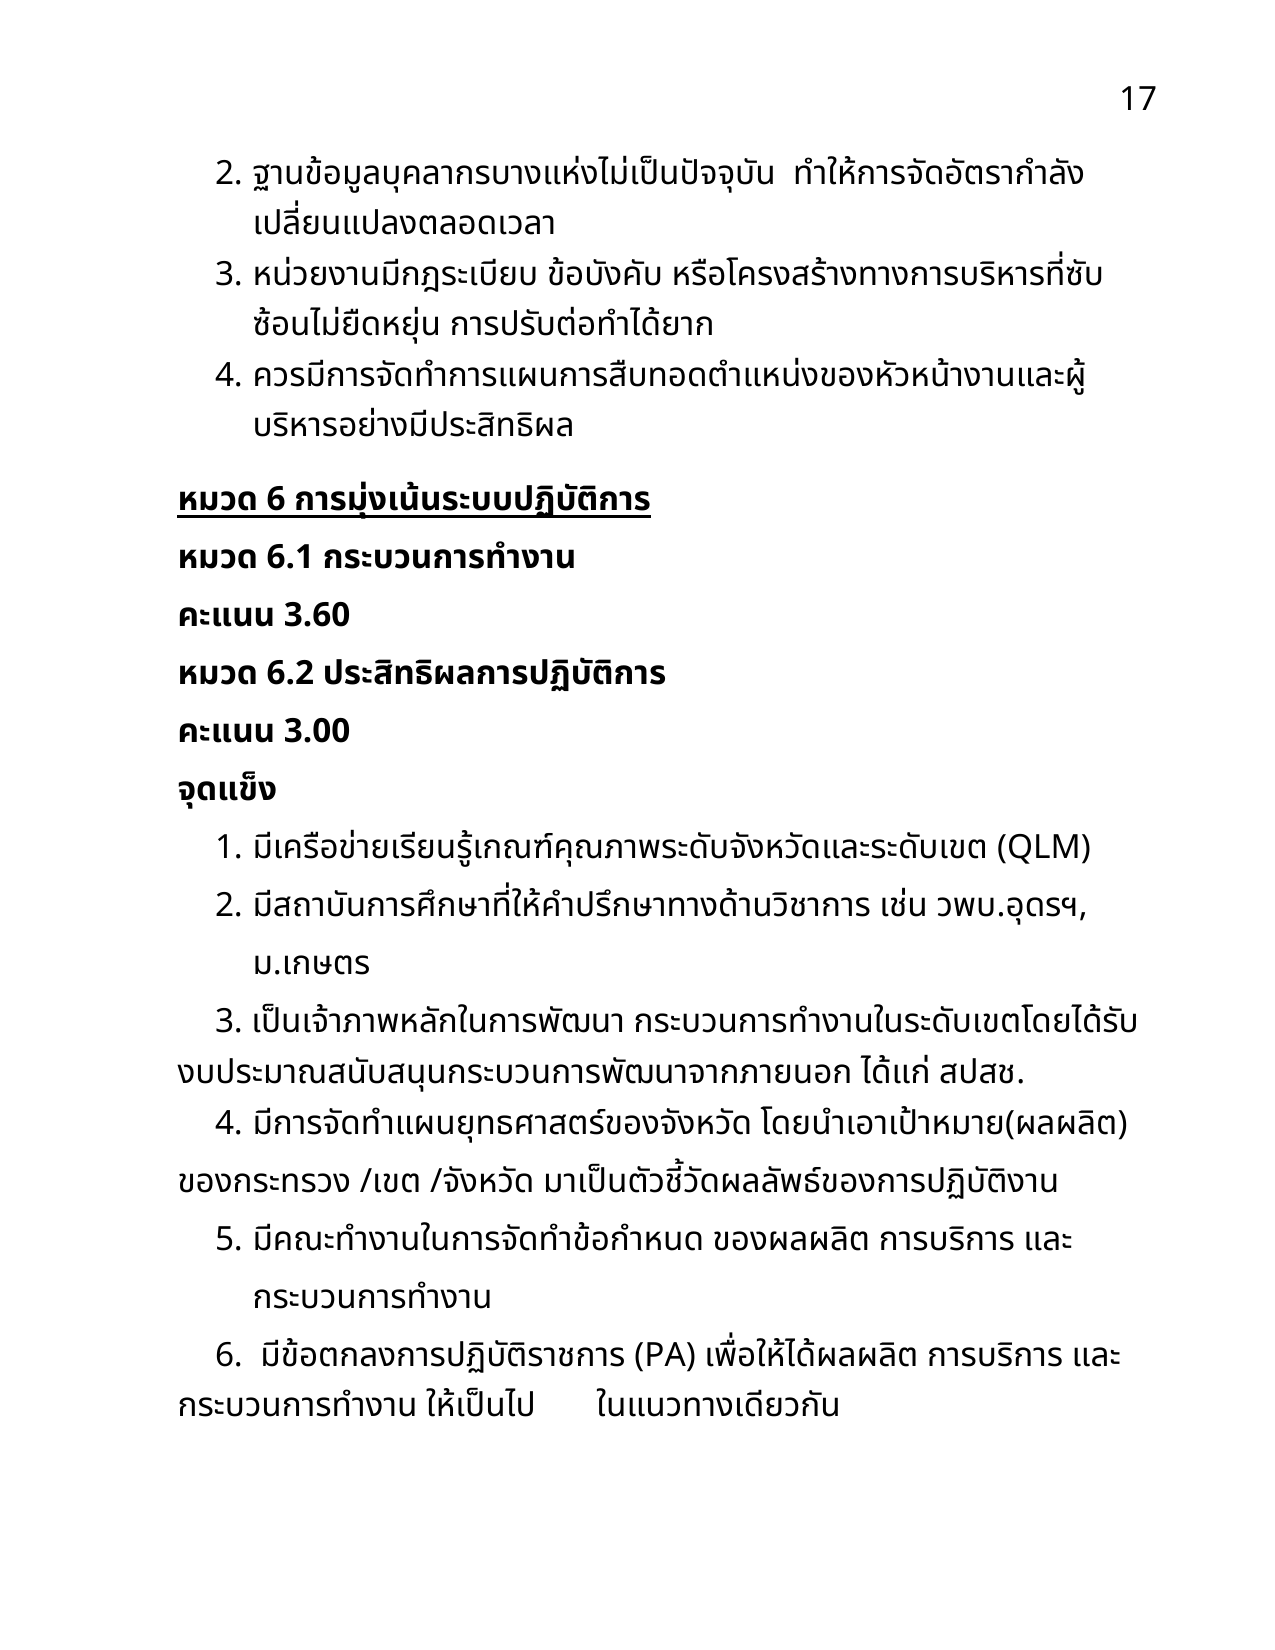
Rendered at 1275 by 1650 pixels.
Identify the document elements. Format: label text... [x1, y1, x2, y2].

text คะแนน 3.00 [177, 707, 1157, 757]
list มีคณะทำงานในการจัดทำข้อกำหนด ของผลผลิต การบริการ และกระบวนการทำงาน [215, 1215, 1157, 1323]
list มีเครือข่ายเรียนรู้เกณฑ์คุณภาพระดับจังหวัดและระดับเขต (QLM) [215, 823, 1157, 873]
text หมวด 6 การมุ่งเน้นระบบปฏิบัติการ [177, 474, 1157, 525]
list มีการจัดทำแผนยุทธศาสตร์ของจังหวัด โดยนำเอาเป้าหมาย(ผลผลิต) ของกระทรวง /เขต /จังหวัด มาเป็นตัวชี้วัดผลลัพธ์ของการปฏิบัติงาน [177, 1098, 1157, 1207]
text คะแนน 3.60 [177, 591, 1157, 641]
list ฐานข้อมูลบุคลากรบางแห่งไม่เป็นปัจจุบัน ทำให้การจัดอัตรากำลังเปลี่ยนแปลงตลอดเวลา [215, 148, 1168, 249]
text หมวด 6.2 ประสิทธิผลการปฏิบัติการ [177, 649, 1157, 699]
text หมวด 6.1 กระบวนการทำงาน [177, 532, 1157, 583]
list มีสถาบันการศึกษาที่ให้คำปรึกษาทางด้านวิชาการ เช่น วพบ.อุดรฯ, ม.เกษตร [215, 881, 1157, 990]
text จุดแข็ง [177, 765, 1157, 815]
list หน่วยงานมีกฎระเบียบ ข้อบังคับ หรือโครงสร้างทางการบริหารที่ซับซ้อนไม่ยืดหยุ่น การปรับต่อทำได้ยาก [215, 249, 1157, 351]
list เป็นเจ้าภาพหลักในการพัฒนา กระบวนการทำงานในระดับเขตโดยได้รับงบประมาณสนับสนุนกระบวนการพัฒนาจากภายนอก ได้แก่ สปสช. [177, 997, 1157, 1098]
list มีข้อตกลงการปฏิบัติราชการ (PA) เพื่อให้ได้ผลผลิต การบริการ และกระบวนการทำงาน ให้เป็นไป ในแนวทางเดียวกัน [177, 1331, 1157, 1432]
list ควรมีการจัดทำการแผนการสืบทอดตำแหน่งของหัวหน้างานและผู้บริหารอย่างมีประสิทธิผล [215, 351, 1157, 452]
